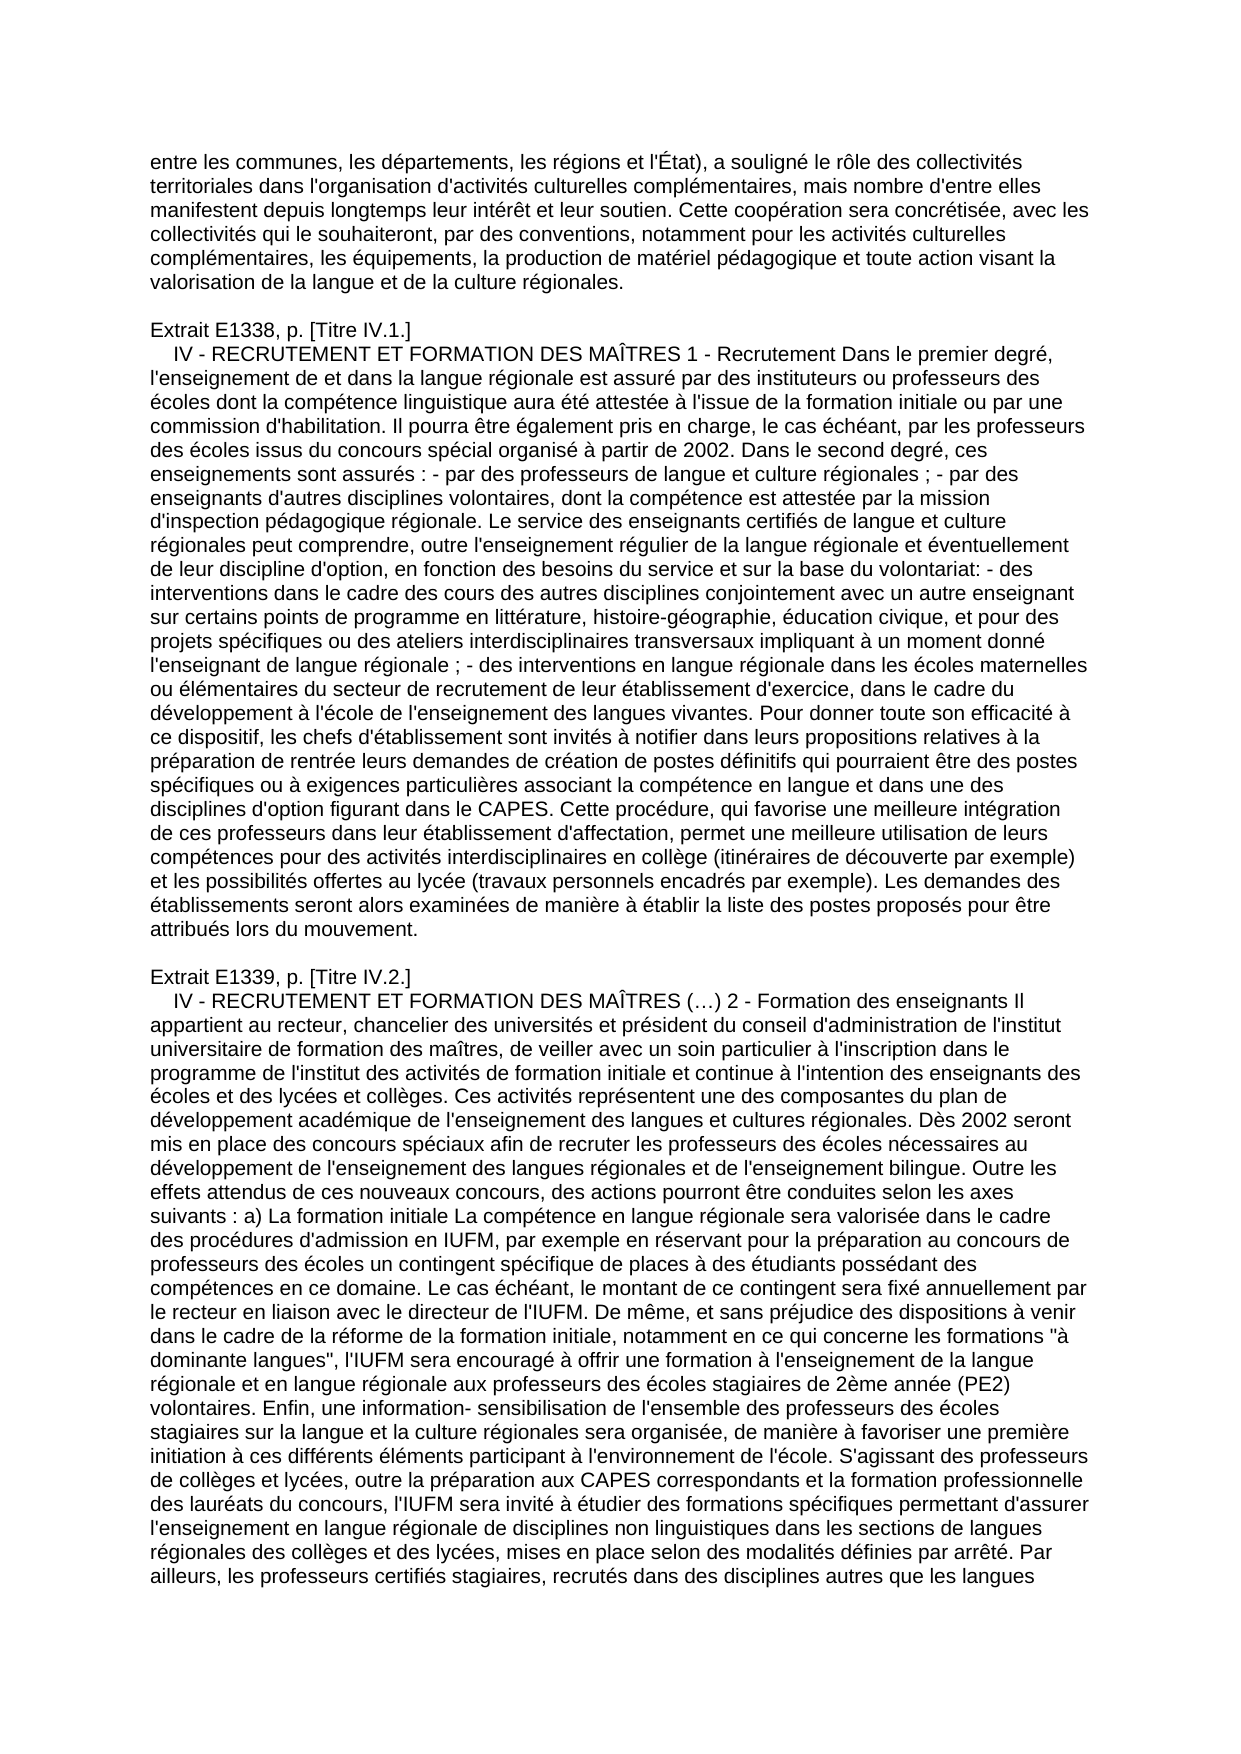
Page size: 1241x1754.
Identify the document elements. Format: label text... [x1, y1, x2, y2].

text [150, 988, 1090, 1587]
text Extrait E1338, p. [Titre IV.1.] [150, 318, 1090, 342]
text Extrait E1339, p. [Titre IV.2.] [150, 964, 1090, 988]
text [150, 150, 1090, 294]
text IV - RECRUTEMENT ET FORMATION DES MAÎTRES 1 - Recrutement Dans le premier degré, l'enseignement de et dans la langue régionale est assuré par des instituteurs ou professeurs des écoles dont la compétence linguistique aura été attestée à l'issue de la formation initiale ou par une commission d'habilitation. Il pourra être également pris en charge, le cas échéant, par les professeurs des écoles issus du concours spécial organisé à partir de 2002. Dans le second degré, ces enseignements sont assurés : - par des professeurs de langue et culture régionales ; - par des enseignants d'autres disciplines volontaires, dont la compétence est attestée par la mission d'inspection pédagogique régionale. Le service des enseignants certifiés de langue et culture régionales peut comprendre, outre l'enseignement régulier de la langue régionale et éventuellement de leur discipline d'option, en fonction des besoins du service et sur la base du volontariat: - des interventions dans le cadre des cours des autres disciplines conjointement avec un autre enseignant sur certains points de programme en littérature, histoire-géographie, éducation civique, et pour des projets spécifiques ou des ateliers interdisciplinaires transversaux impliquant à un moment donné l'enseignant de langue régionale ; - des interventions en langue régionale dans les écoles maternelles ou élémentaires du secteur de recrutement de leur établissement d'exercice, dans le cadre du développement à l'école de l'enseignement des langues vivantes. Pour donner toute son efficacité à ce dispositif, les chefs d'établissement sont invités à notifier dans leurs propositions relatives à la préparation de rentrée leurs demandes de création de postes définitifs qui pourraient être des postes spécifiques ou à exigences particulières associant la compétence en langue et dans une des disciplines d'option figurant dans le CAPES. Cette procédure, qui favorise une meilleure intégration de ces professeurs dans leur établissement d'affectation, permet une meilleure utilisation de leurs compétences pour des activités interdisciplinaires en collège (itinéraires de découverte par exemple) et les possibilités offertes au lycée (travaux personnels encadrés par exemple). Les demandes des établissements seront alors examinées de manière à établir la liste des postes proposés pour être attribués lors du mouvement. [150, 342, 1090, 941]
